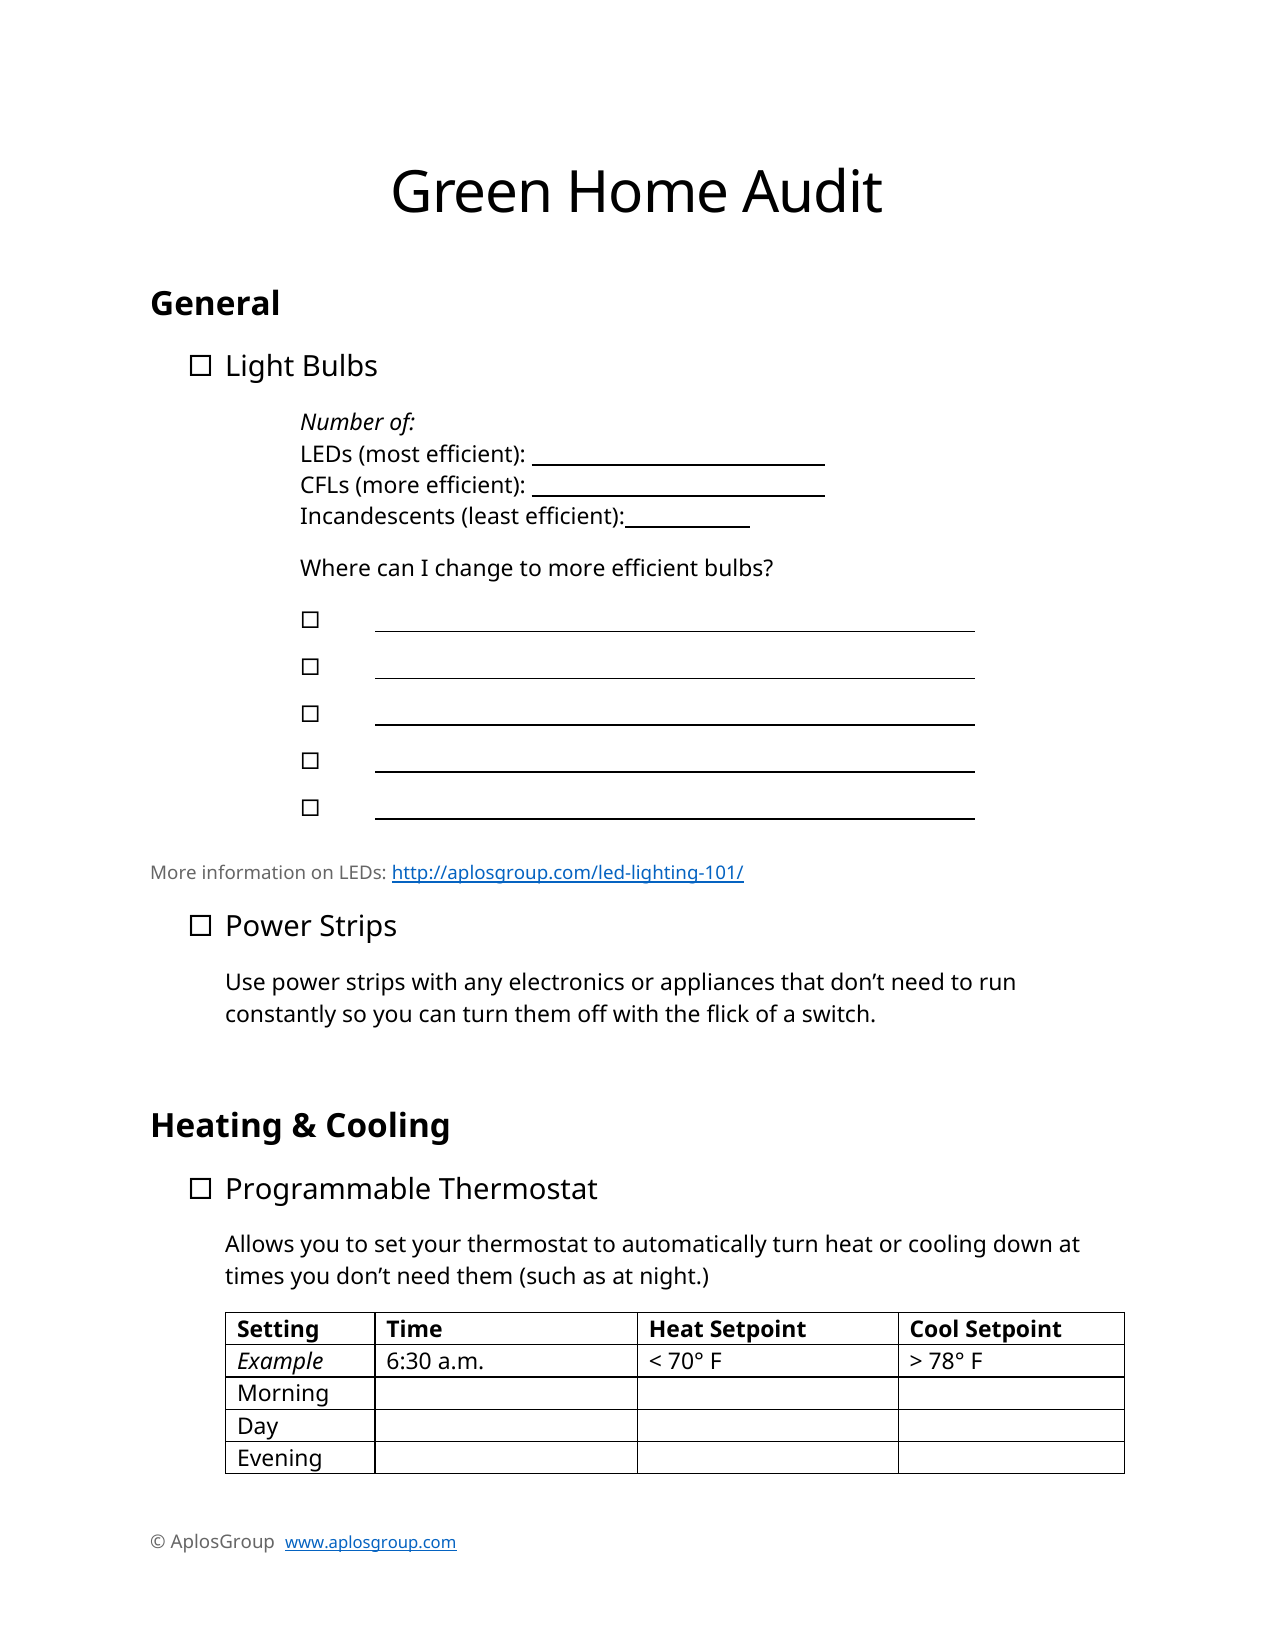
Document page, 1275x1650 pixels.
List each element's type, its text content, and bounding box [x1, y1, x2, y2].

list Programmable Thermostat [187, 1168, 1125, 1208]
table_cell [899, 1442, 1124, 1473]
title Green Home Audit [150, 150, 1125, 229]
table_cell 6:30 a.m. [376, 1345, 637, 1376]
table_cell < 70° F [638, 1345, 898, 1376]
table_cell Evening [226, 1442, 374, 1473]
subtitle Heating & Cooling [150, 1102, 1125, 1147]
table_cell [376, 1378, 637, 1409]
text Where can I change to more efficient bulbs? [300, 552, 1125, 583]
table_cell [899, 1410, 1124, 1441]
table_cell Day [226, 1410, 374, 1441]
table_cell Example [226, 1345, 374, 1376]
table_header Cool Setpoint [899, 1313, 1124, 1344]
text Use power strips with any electronics or appliances that don’t need to run constantly so you can turn them off with the flick of a switch. [225, 966, 1125, 1029]
table_cell Morning [226, 1378, 374, 1409]
table_header Heat Setpoint [638, 1313, 898, 1344]
table_cell [638, 1442, 898, 1473]
table_cell > 78° F [899, 1345, 1124, 1376]
text Allows you to set your thermostat to automatically turn heat or cooling down at times you don’t need them (such as at night.) [225, 1228, 1125, 1291]
text Number of: LEDs (most efficient): CFLs (more efficient): Incandescents (least efficient): [300, 406, 1125, 531]
list Light Bulbs [187, 346, 1125, 385]
subtitle General [150, 279, 1125, 325]
list Power Strips [187, 906, 1125, 945]
table_header Setting [226, 1313, 374, 1344]
table_cell [376, 1442, 637, 1473]
table_cell [638, 1378, 898, 1409]
table_cell [638, 1410, 898, 1441]
table_header Time [376, 1313, 637, 1344]
table_cell [376, 1410, 637, 1441]
table_cell [899, 1378, 1124, 1409]
text More information on LEDs: http://aplosgroup.com/led-lighting-101/ [150, 859, 1125, 885]
